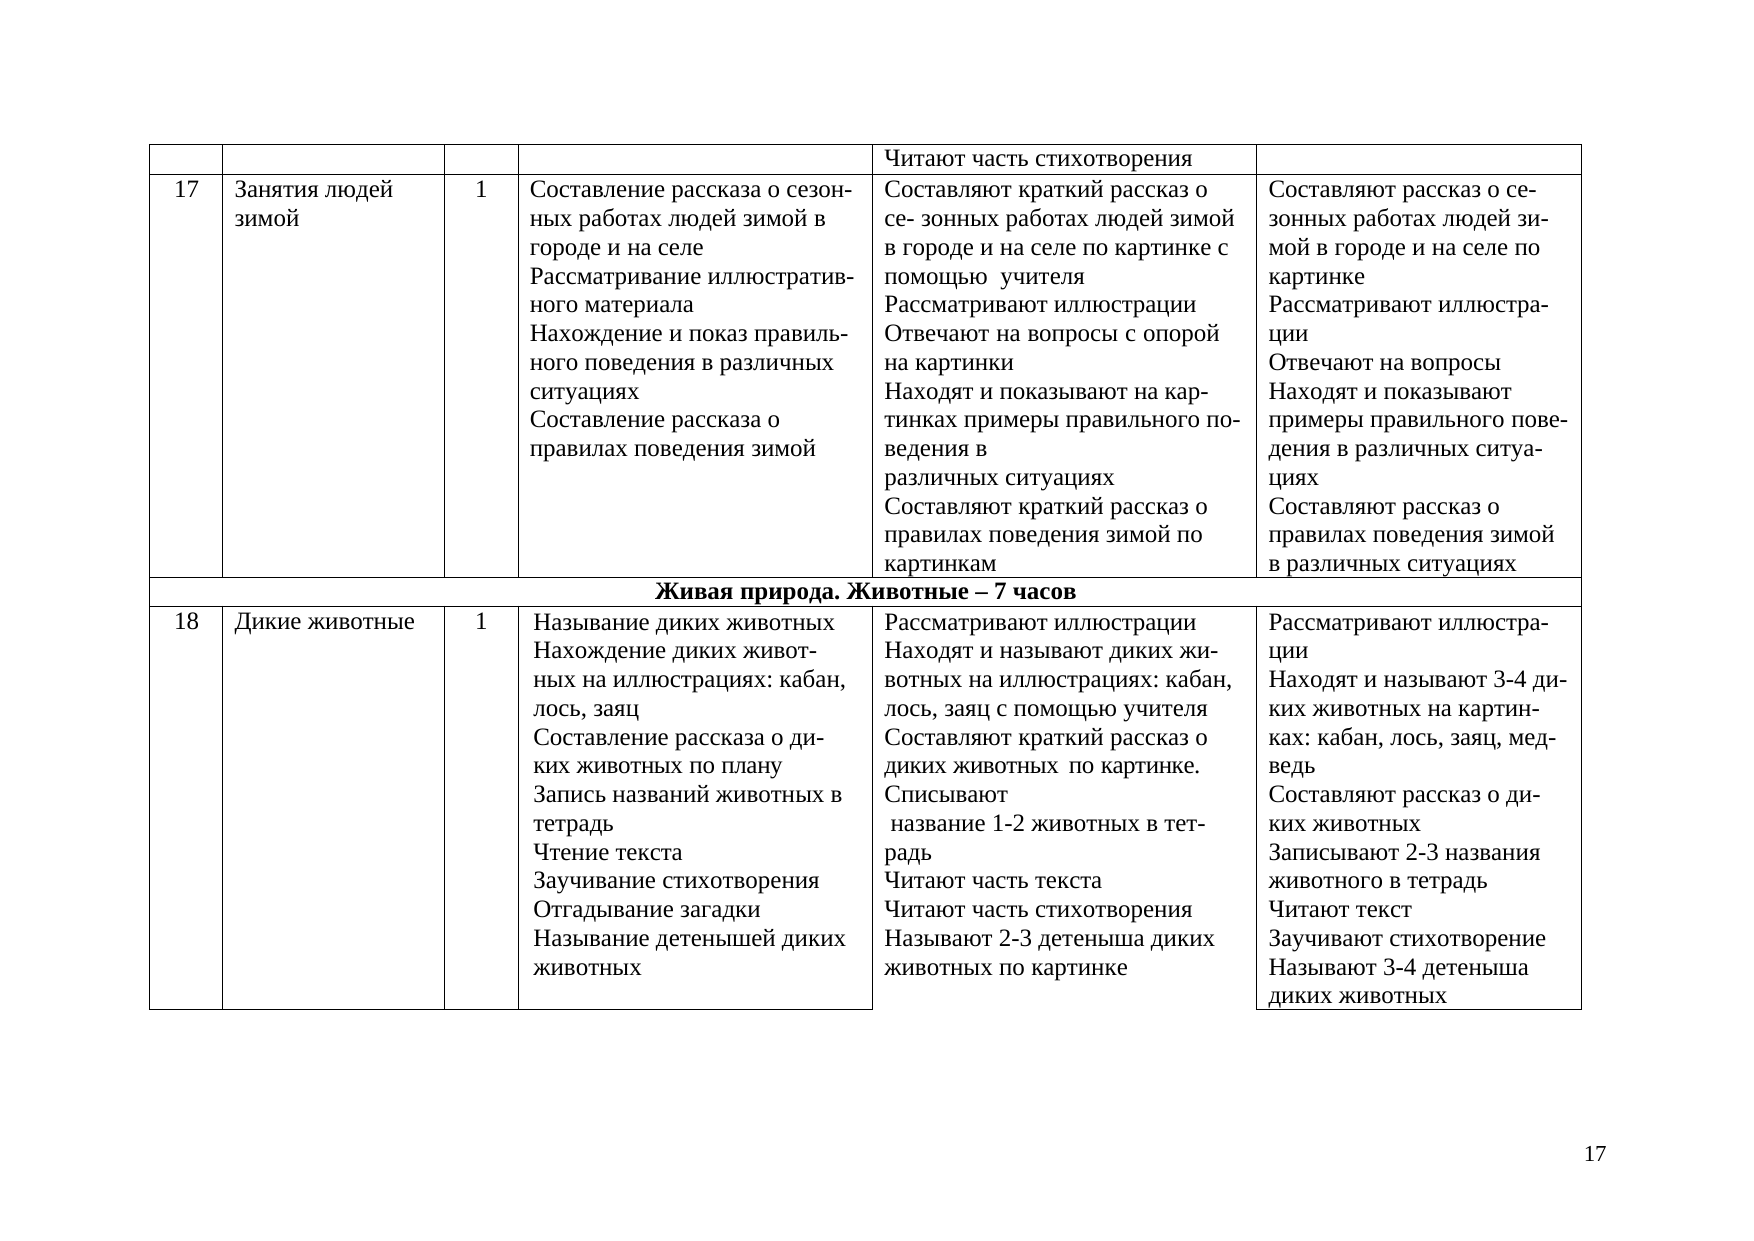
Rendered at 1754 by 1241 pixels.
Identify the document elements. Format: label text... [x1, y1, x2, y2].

table_cell Рассматривают иллюстрации Находят и называют диких жи- вотных на иллюстрациях: кабан, лось, заяц с помощью учителя Составляют краткий рассказ о диких животных по картинке. Списывают название 1-2 животных в тет- радь Читают часть текста Читают часть стихотворения Называют 2-3 детеныша диких животных по картинке [873, 607, 1256, 1009]
table_header [445, 145, 518, 173]
table_cell Составление рассказа о сезон- ных работах людей зимой в городе и на селе Рассматривание иллюстратив- ного материала Нахождение и показ правиль- ного поведения в различных ситуациях Составление рассказа о правилах поведения зимой [519, 175, 872, 577]
table_cell 18 [150, 607, 222, 1009]
table_cell Рассматривают иллюстра- ции Находят и называют 3-4 ди- ких животных на картин- ках: кабан, лось, заяц, мед- ведь Составляют рассказ о ди- ких животных Записывают 2-3 названия животного в тетрадь Читают текст Заучивают стихотворение Называют 3-4 детеныша диких животных [1257, 607, 1581, 1009]
table_cell 1 [445, 607, 518, 1009]
table_header [1257, 145, 1581, 173]
table_cell Составляют краткий рассказ о се- зонных работах людей зимой в городе и на селе по картинке с помощью учителя Рассматривают иллюстрации Отвечают на вопросы с опорой на картинки Находят и показывают на кар- тинках примеры правильного по- ведения в различных ситуациях Составляют краткий рассказ о правилах поведения зимой по картинкам [873, 175, 1256, 577]
table_cell Дикие животные [223, 607, 444, 1009]
table_cell Составляют рассказ о се- зонных работах людей зи- мой в городе и на селе по картинке Рассматривают иллюстра- ции Отвечают на вопросы Находят и показывают примеры правильного пове- дения в различных ситуа- циях Составляют рассказ о правилах поведения зимой в различных ситуациях [1257, 175, 1581, 577]
table_cell Занятия людей зимой [223, 175, 444, 577]
table_header [519, 145, 872, 173]
table_header [223, 145, 444, 173]
table_cell Живая природа. Животные – 7 часов [150, 578, 1581, 606]
table_cell 1 [445, 175, 518, 577]
table_header [150, 145, 222, 173]
table_cell 17 [150, 175, 222, 577]
table_cell Называние диких животных Нахождение диких живот- ных на иллюстрациях: кабан, лось, заяц Составление рассказа о ди- ких животных по плану Запись названий животных в тетрадь Чтение текста Заучивание стихотворения Отгадывание загадки Называние детенышей диких животных [519, 607, 872, 1009]
table_header Читают часть стихотворения [873, 145, 1256, 173]
